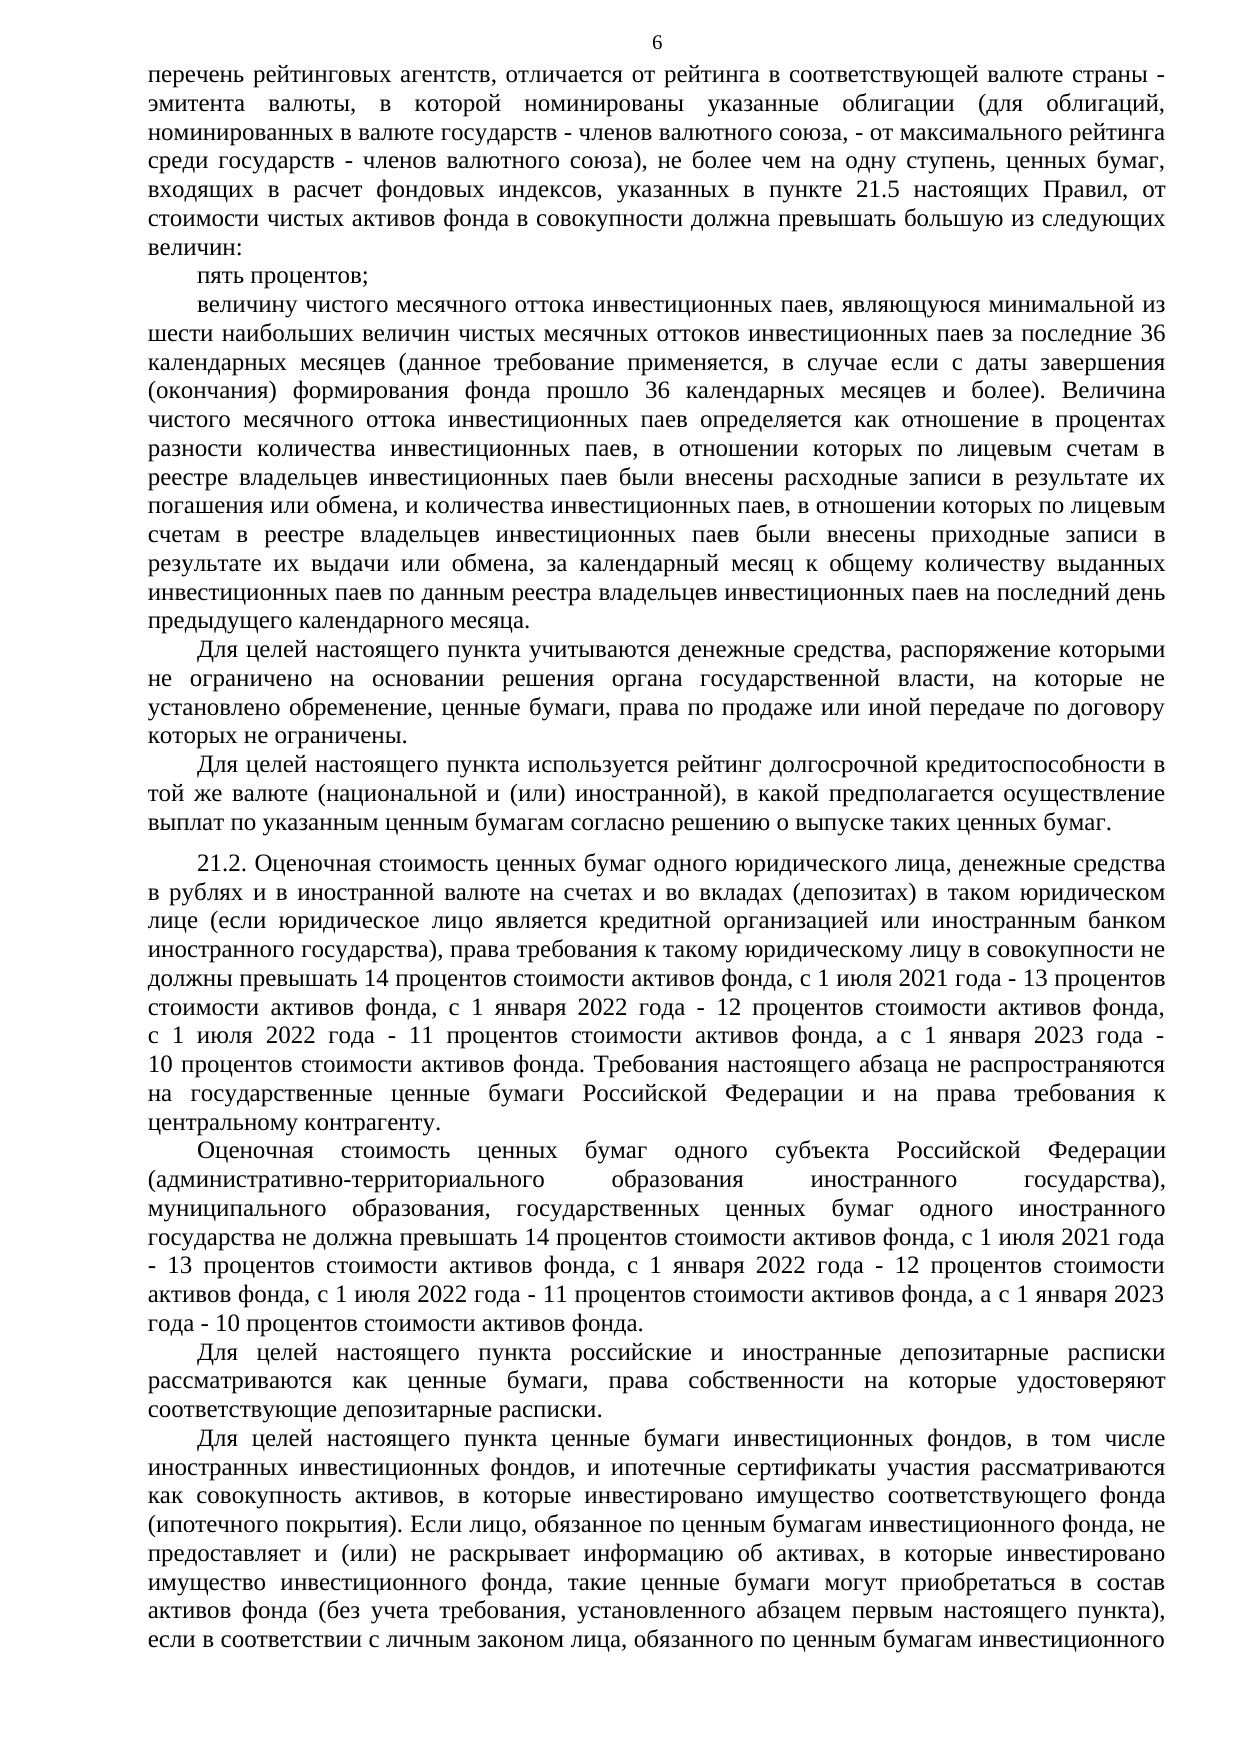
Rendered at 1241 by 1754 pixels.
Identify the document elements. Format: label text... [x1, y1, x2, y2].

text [148, 1423, 1166, 1653]
text 21.2. Оценочная стоимость ценных бумаг одного юридического лица, денежные средства в рублях и в иностранной валюте на счетах и во вкладах (депозитах) в таком юридическом лице (если юридическое лицо является кредитной организацией или иностранным банком иностранного государства), права требования к такому юридическому лицу в совокупности не должны превышать 14 процентов стоимости активов фонда, с 1 июля 2021 года - 13 процентов стоимости активов фонда, с 1 января 2022 года - 12 процентов стоимости активов фонда, с 1 июля 2022 года - 11 процентов стоимости активов фонда, а с 1 января 2023 года - 10 процентов стоимости активов фонда. Требования настоящего абзаца не распространяются на государственные ценные бумаги Российской Федерации и на права требования к центральному контрагенту. [148, 848, 1166, 1135]
text Для целей настоящего пункта учитываются денежные средства, распоряжение которыми не ограничено на основании решения органа государственной власти, на которые не установлено обременение, ценные бумаги, права по продаже или иной передаче по договору которых не ограничены. [148, 634, 1166, 749]
text Для целей настоящего пункта российские и иностранные депозитарные расписки рассматриваются как ценные бумаги, права собственности на которые удостоверяют соответствующие депозитарные расписки. [148, 1337, 1166, 1423]
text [148, 59, 1166, 260]
text Оценочная стоимость ценных бумаг одного субъекта Российской Федерации (административно-территориального образования иностранного государства), муниципального образования, государственных ценных бумаг одного иностранного государства не должна превышать 14 процентов стоимости активов фонда, с 1 июля 2021 года - 13 процентов стоимости активов фонда, с 1 января 2022 года - 12 процентов стоимости активов фонда, с 1 июля 2022 года - 11 процентов стоимости активов фонда, а с 1 января 2023 года - 10 процентов стоимости активов фонда. [148, 1135, 1166, 1337]
text пять процентов; [148, 260, 1166, 289]
text величину чистого месячного оттока инвестиционных паев, являющуюся минимальной из шести наибольших величин чистых месячных оттоков инвестиционных паев за последние 36 календарных месяцев (данное требование применяется, в случае если с даты завершения (окончания) формирования фонда прошло 36 календарных месяцев и более). Величина чистого месячного оттока инвестиционных паев определяется как отношение в процентах разности количества инвестиционных паев, в отношении которых по лицевым счетам в реестре владельцев инвестиционных паев были внесены расходные записи в результате их погашения или обмена, и количества инвестиционных паев, в отношении которых по лицевым счетам в реестре владельцев инвестиционных паев были внесены приходные записи в результате их выдачи или обмена, за календарный месяц к общему количеству выданных инвестиционных паев по данным реестра владельцев инвестиционных паев на последний день предыдущего календарного месяца. [148, 289, 1166, 634]
text Для целей настоящего пункта используется рейтинг долгосрочной кредитоспособности в той же валюте (национальной и (или) иностранной), в какой предполагается осуществление выплат по указанным ценным бумагам согласно решению о выпуске таких ценных бумаг. [148, 749, 1166, 835]
